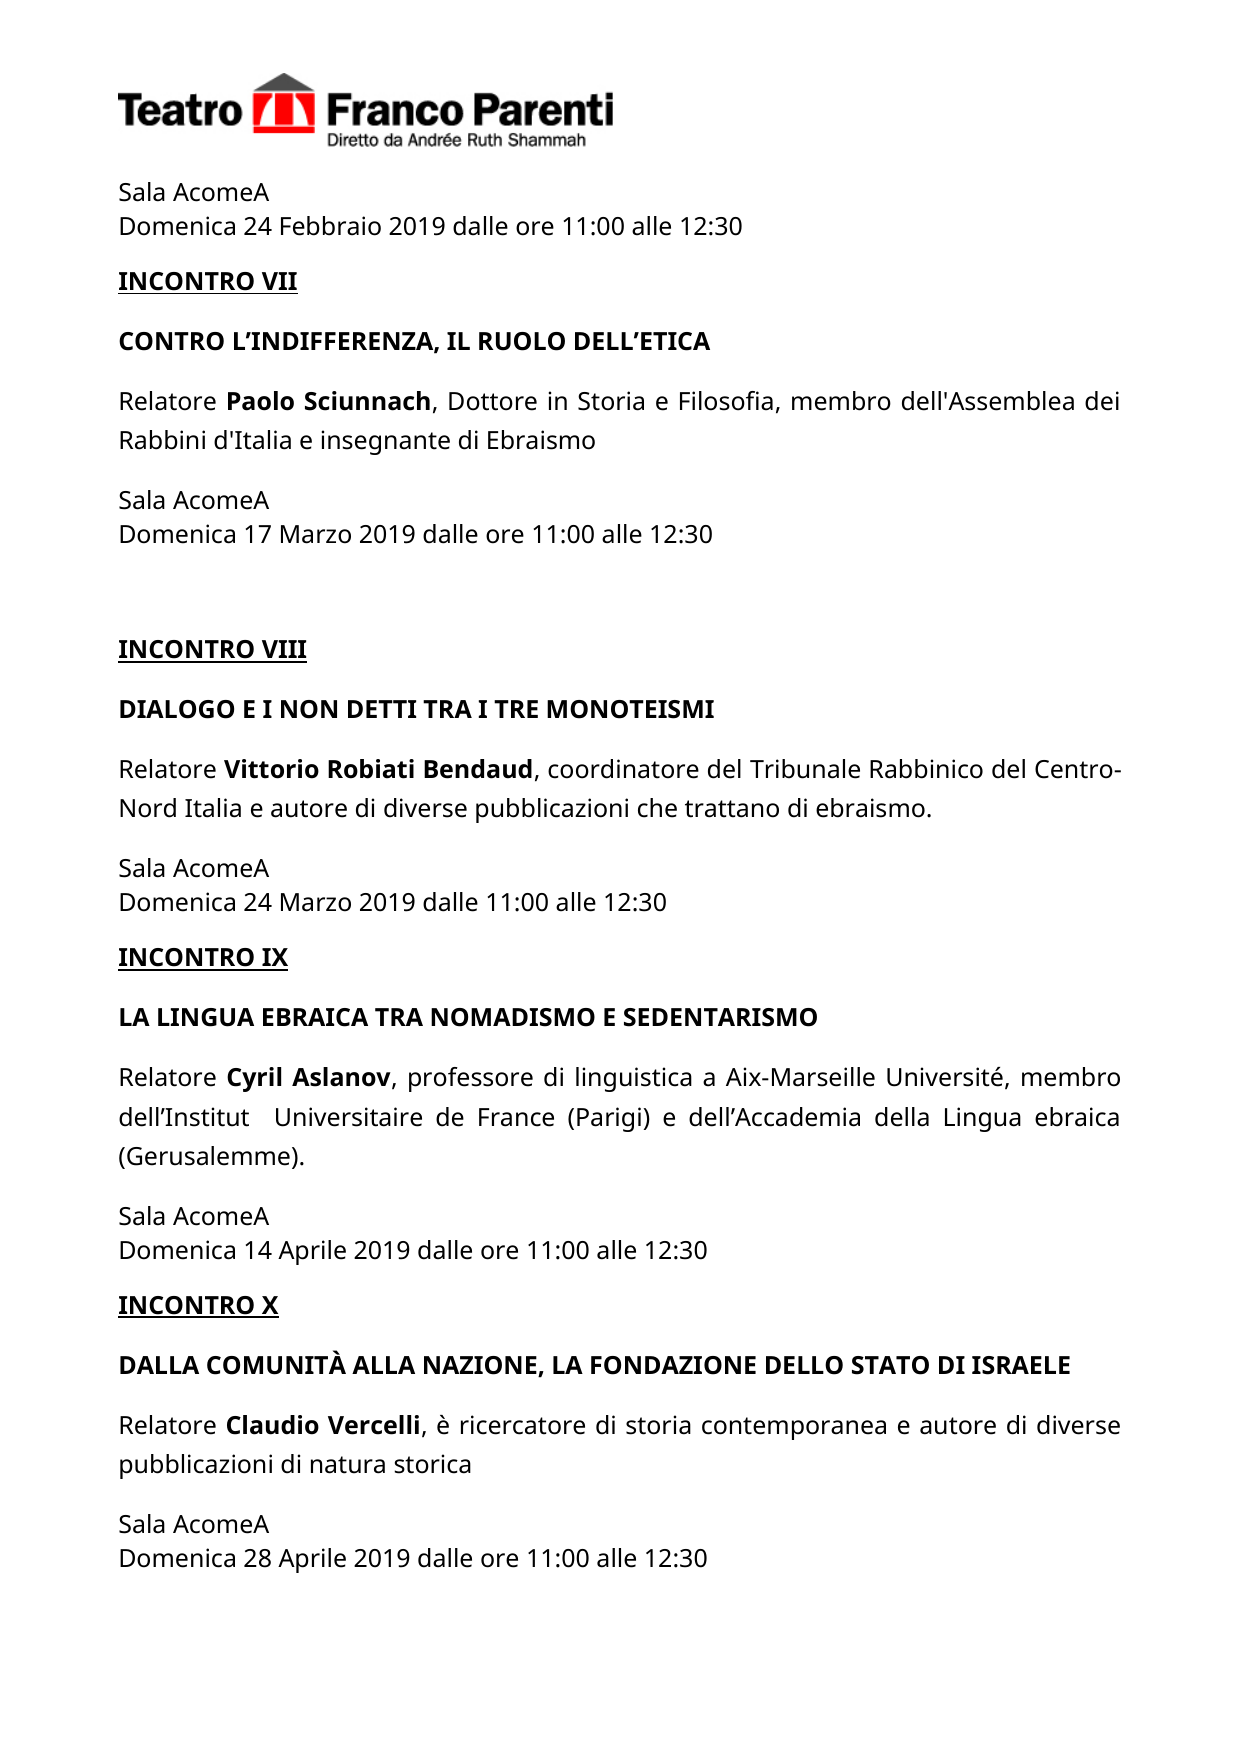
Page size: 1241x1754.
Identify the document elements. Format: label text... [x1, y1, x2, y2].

text INCONTRO VIII [118, 632, 1122, 666]
text DIALOGO E I NON DETTI TRA I TRE MONOTEISMI [118, 692, 1122, 726]
text CONTRO L’INDIFFERENZA, IL RUOLO DELL’ETICA [118, 324, 1122, 358]
text LA LINGUA EBRAICA TRA NOMADISMO E SEDENTARISMO [118, 1000, 1122, 1034]
picture [118, 73, 613, 147]
text INCONTRO VII [118, 264, 1122, 298]
text INCONTRO IX [118, 940, 1122, 974]
text Sala AcomeA Domenica 17 Marzo 2019 dalle ore 11:00 alle 12:30 [118, 483, 1122, 551]
text INCONTRO X [118, 1287, 1122, 1321]
text Relatore Paolo Sciunnach, Dottore in Storia e Filosofia, membro dell'Assemblea dei Rabbini d'Italia e insegnante di Ebraismo [118, 384, 1122, 457]
text Relatore Cyril Aslanov, professore di linguistica a Aix-Marseille Université, membro dell’Institut Universitaire de France (Parigi) e dell’Accademia della Lingua ebraica (Gerusalemme). [118, 1060, 1122, 1172]
text Sala AcomeA Domenica 24 Febbraio 2019 dalle ore 11:00 alle 12:30 [118, 175, 1122, 243]
text DALLA COMUNITÀ ALLA NAZIONE, LA FONDAZIONE DELLO STATO DI ISRAELE [118, 1347, 1122, 1381]
text Relatore Claudio Vercelli, è ricercatore di storia contemporanea e autore di diverse pubblicazioni di natura storica [118, 1407, 1122, 1481]
text Sala AcomeA Domenica 24 Marzo 2019 dalle 11:00 alle 12:30 [118, 851, 1122, 919]
text Sala AcomeA Domenica 28 Aprile 2019 dalle ore 11:00 alle 12:30 [118, 1506, 1122, 1574]
text Relatore Vittorio Robiati Bendaud, coordinatore del Tribunale Rabbinico del Centro-Nord Italia e autore di diverse pubblicazioni che trattano di ebraismo. [118, 752, 1122, 825]
text Sala AcomeA Domenica 14 Aprile 2019 dalle ore 11:00 alle 12:30 [118, 1198, 1122, 1266]
